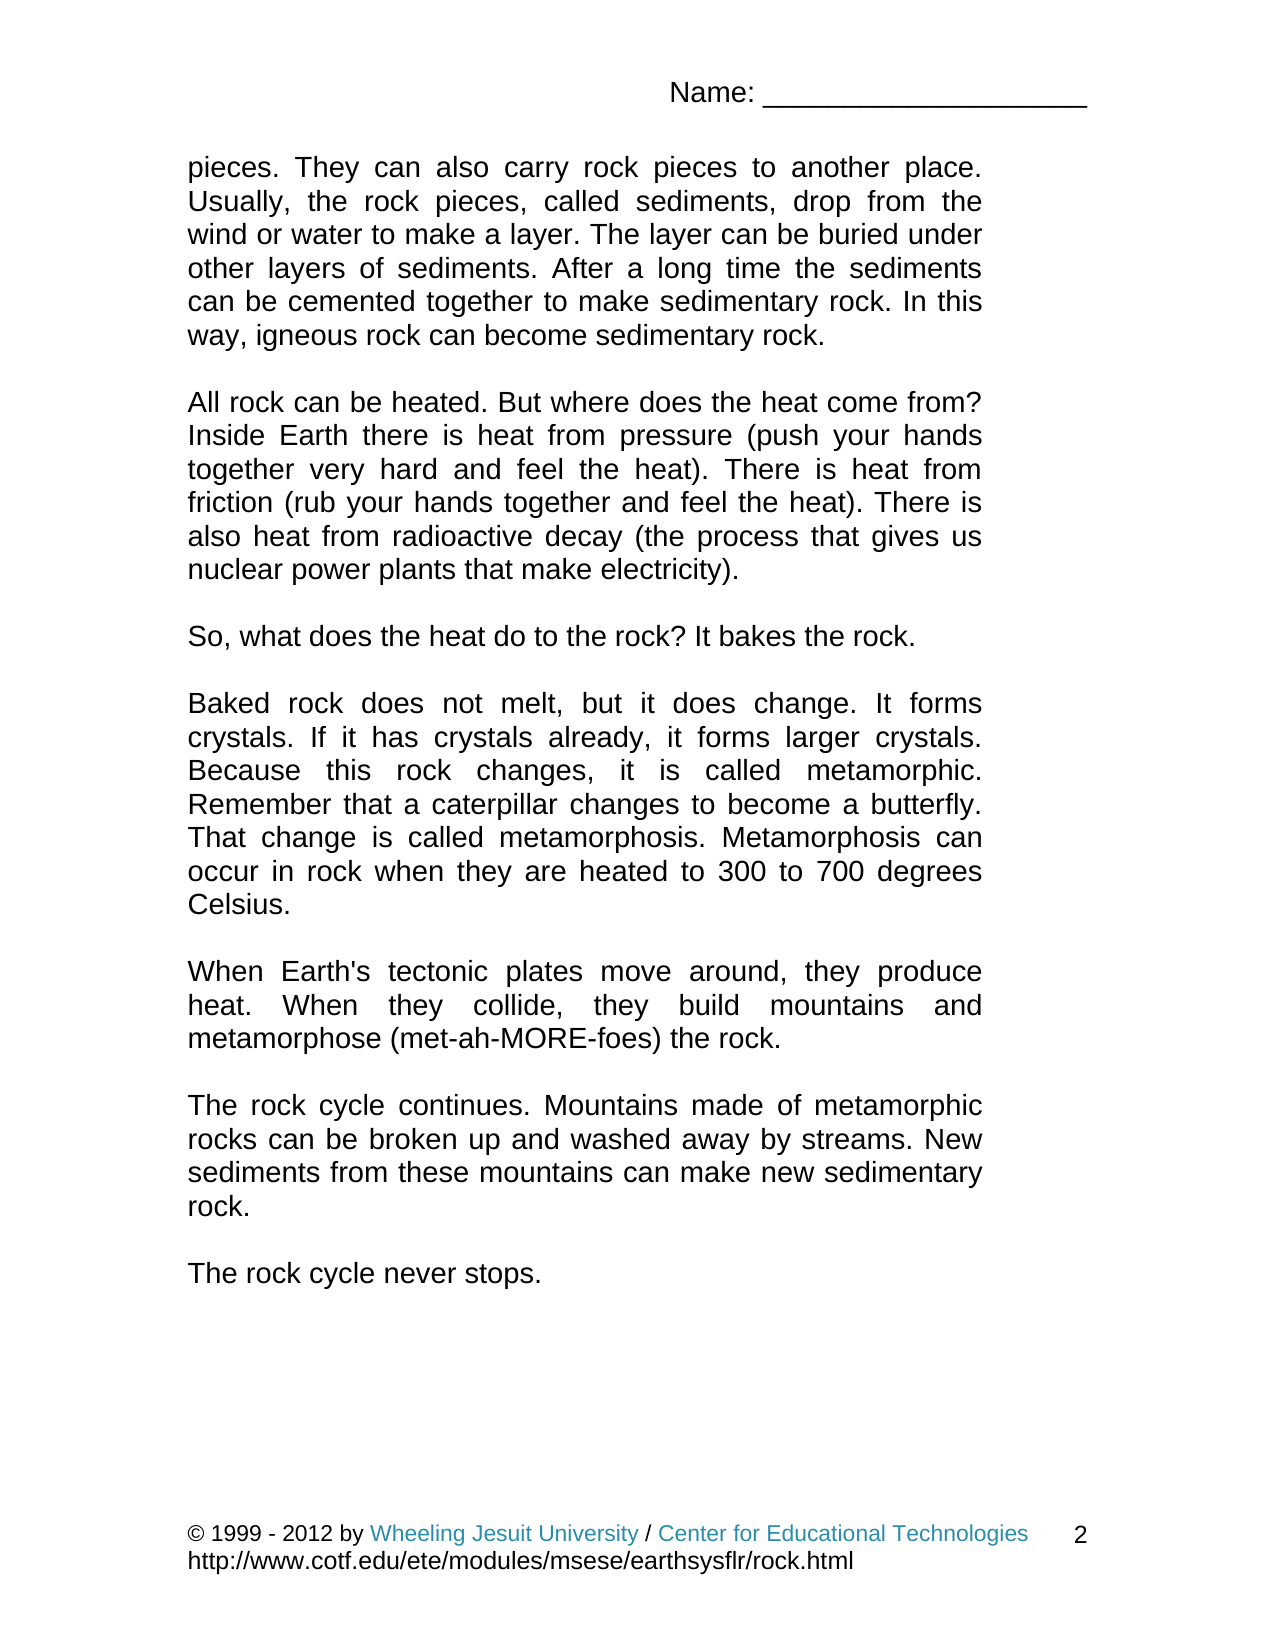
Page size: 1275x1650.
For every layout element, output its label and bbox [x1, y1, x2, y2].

table_header [176, 150, 995, 1322]
